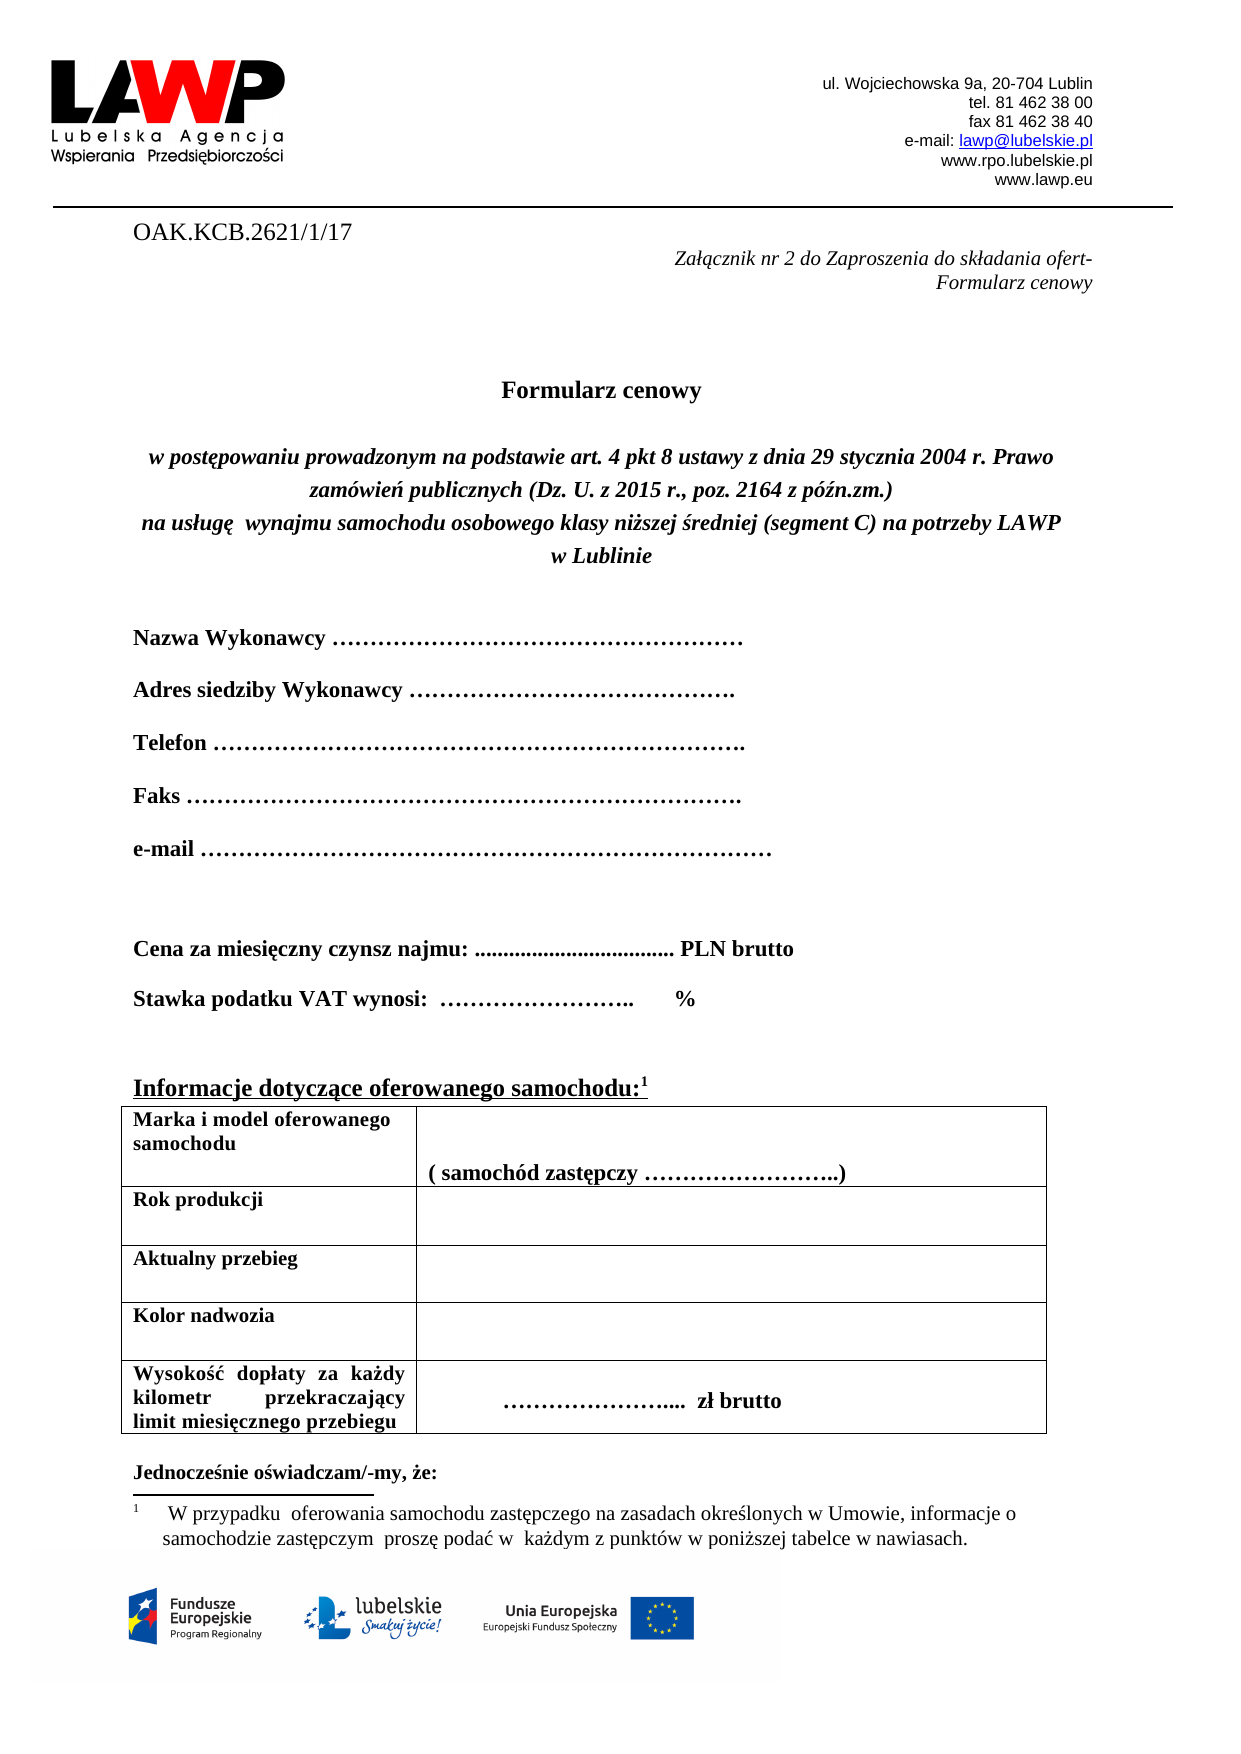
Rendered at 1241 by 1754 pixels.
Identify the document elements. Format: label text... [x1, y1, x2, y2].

text Formularz cenowy [133, 270, 1093, 294]
table_cell Kolor nadwozia [122, 1303, 416, 1360]
text Telefon ……………………………………………………………. [133, 729, 1093, 756]
text Faks ………………………………………………………………. [133, 782, 1093, 808]
table_cell Rok produkcji [122, 1187, 416, 1245]
table_cell [417, 1187, 1046, 1245]
text Jednocześnie oświadczam/-my, że: [133, 1460, 1093, 1484]
text Nazwa Wykonawcy ……………………………………………… [133, 624, 1093, 650]
text w postępowaniu prowadzonym na podstawie art. 4 pkt 8 ustawy z dnia 29 stycznia 2004 r. Prawo zamówień publicznych (Dz. U. z 2015 r., poz. 2164 z późn.zm.) [134, 438, 1069, 504]
text e-mail ………………………………………………………………… [133, 834, 1093, 861]
table_cell ………………….... zł brutto [417, 1361, 1046, 1433]
text Formularz cenowy [134, 372, 1069, 405]
table_cell Aktualny przebieg [122, 1246, 416, 1302]
table_cell [417, 1246, 1046, 1302]
text Adres siedziby Wykonawcy ……………………………………. [133, 676, 1093, 703]
text Informacje dotyczące oferowanego samochodu: [133, 1073, 1093, 1101]
text Załącznik nr 2 do Zaproszenia do składania ofert- [133, 246, 1093, 270]
table_cell [417, 1303, 1046, 1360]
text Cena za miesięczny czynsz najmu: ................................... PLN brutto [133, 940, 1093, 961]
table_header Marka i model oferowanego samochodu [122, 1107, 416, 1186]
table_header ( samochód zastępczy ……………………..) [417, 1107, 1046, 1186]
picture [47, 55, 292, 169]
text OAK.KCB.2621/1/17 [133, 217, 1093, 246]
table_cell Wysokość dopłaty za każdy kilometr przekraczający limit miesięcznego przebiegu [122, 1361, 416, 1433]
text na usługę wynajmu samochodu osobowego klasy niższej średniej (segment C) na potrzeby LAWP w Lublinie [134, 504, 1069, 570]
text Stawka podatku VAT wynosi: …………………….. % [133, 989, 1093, 1010]
picture [29, 1549, 781, 1683]
